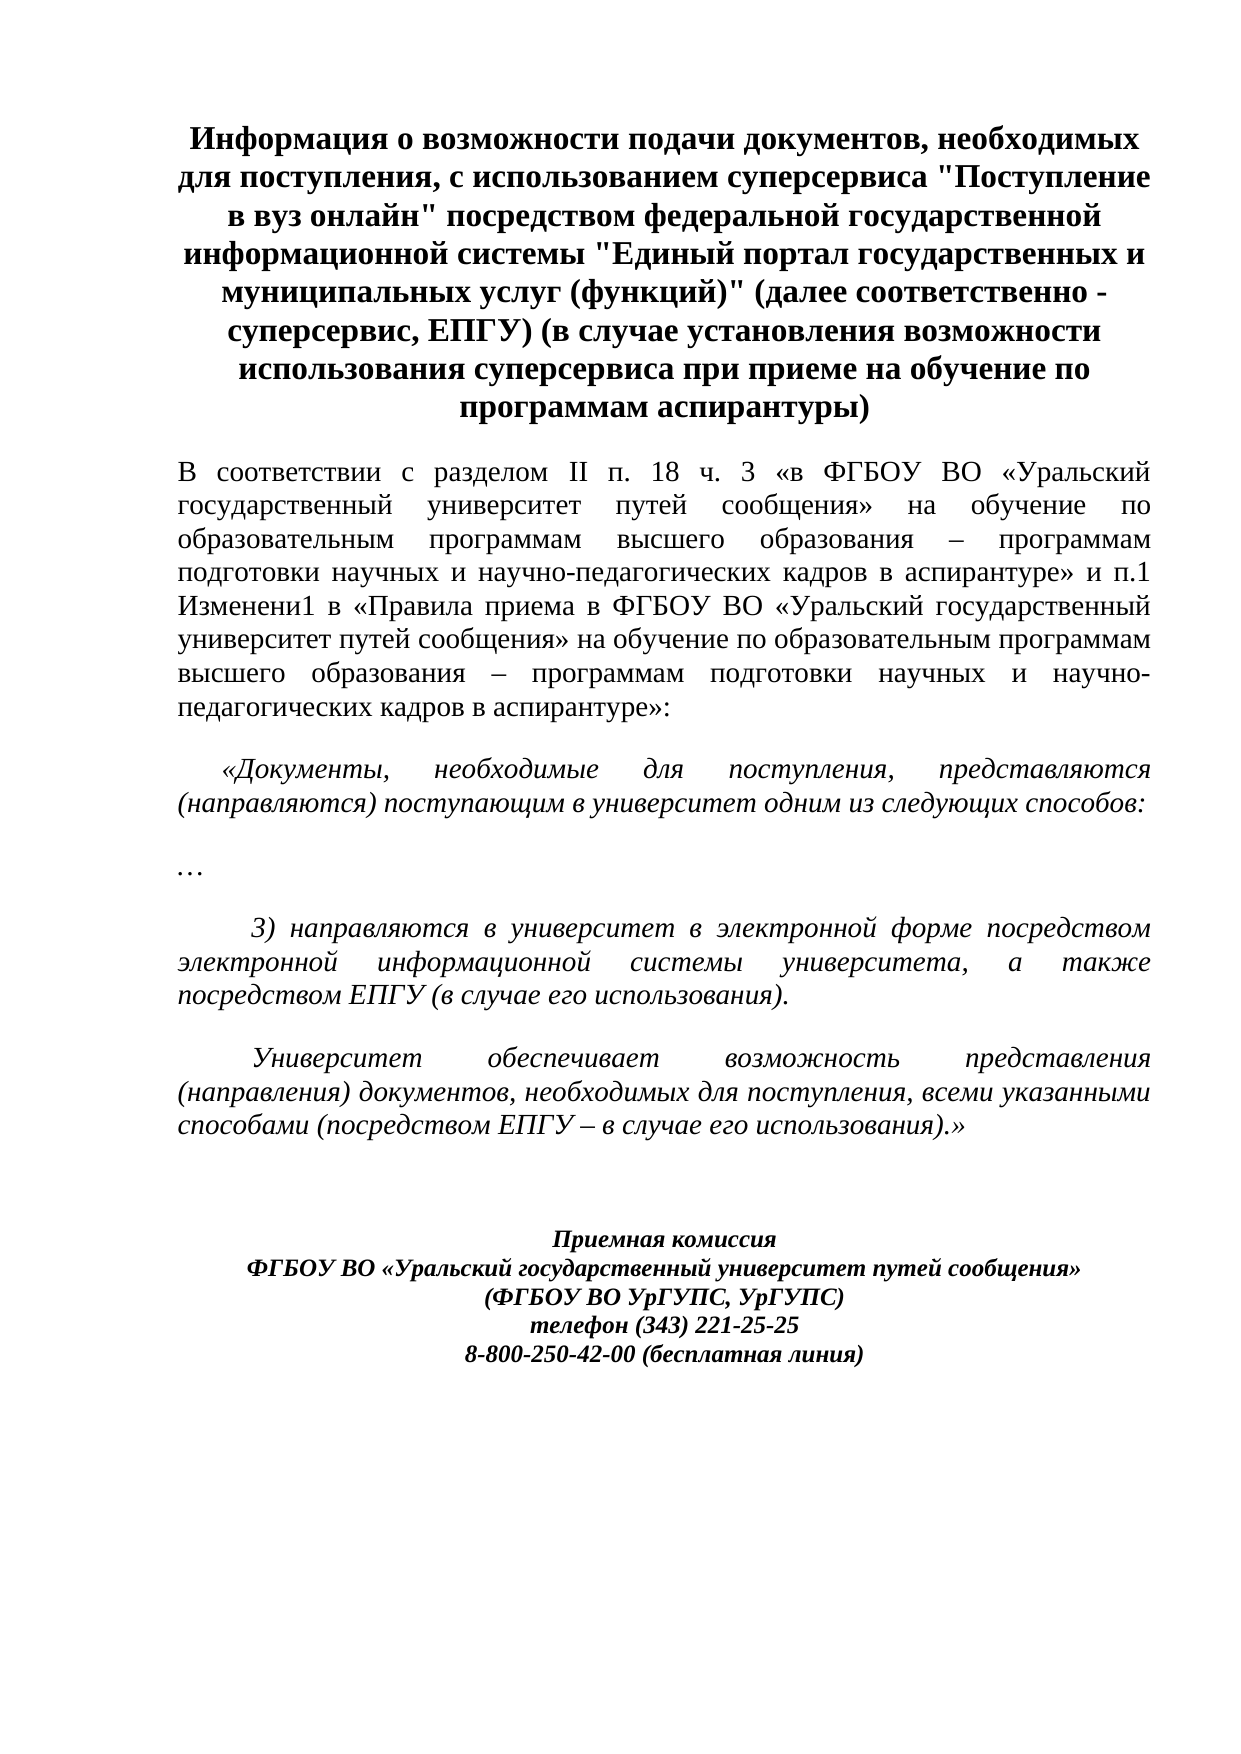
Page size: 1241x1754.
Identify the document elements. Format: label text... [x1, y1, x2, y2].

text … [177, 848, 1152, 881]
text ФГБОУ ВО «Уральский государственный университет путей сообщения» [177, 1253, 1152, 1282]
text телефон (343) 221-25-25 [177, 1311, 1152, 1339]
text Приемная комиссия [177, 1224, 1152, 1253]
text В соответствии с разделом II п. 18 ч. 3 «в ФГБОУ ВО «Уральский государственный университет путей сообщения» на обучение по образовательным программам высшего образования – программам подготовки научных и научно-педагогических кадров в аспирантуре» и п.1 Изменени1 в «Правила приема в ФГБОУ ВО «Уральский государственный университет путей сообщения» на обучение по образовательным программам высшего образования – программам подготовки научных и научно-педагогических кадров в аспирантуре»: [177, 454, 1152, 722]
text (ФГБОУ ВО УрГУПС, УрГУПС) [177, 1282, 1152, 1311]
text 3) направляются в университет в электронной форме посредством электронной информационной системы университета, а также посредством ЕПГУ (в случае его использования). [177, 910, 1152, 1011]
text «Документы, необходимые для поступления, представляются (направляются) поступающим в университет одним из следующих способов: [177, 751, 1152, 818]
text Университет обеспечивает возможность представления (направления) документов, необходимых для поступления, всеми указанными способами (посредством ЕПГУ – в случае его использования).» [177, 1040, 1152, 1141]
text 8-800-250-42-00 (бесплатная линия) [177, 1339, 1152, 1368]
text Информация о возможности подачи документов, необходимых для поступления, с использованием суперсервиса "Поступление в вуз онлайн" посредством федеральной государственной информационной системы "Единый портал государственных и муниципальных услуг (функций)" (далее соответственно - суперсервис, ЕПГУ) (в случае установления возможности использования суперсервиса при приеме на обучение по программам аспирантуры) [177, 118, 1152, 425]
